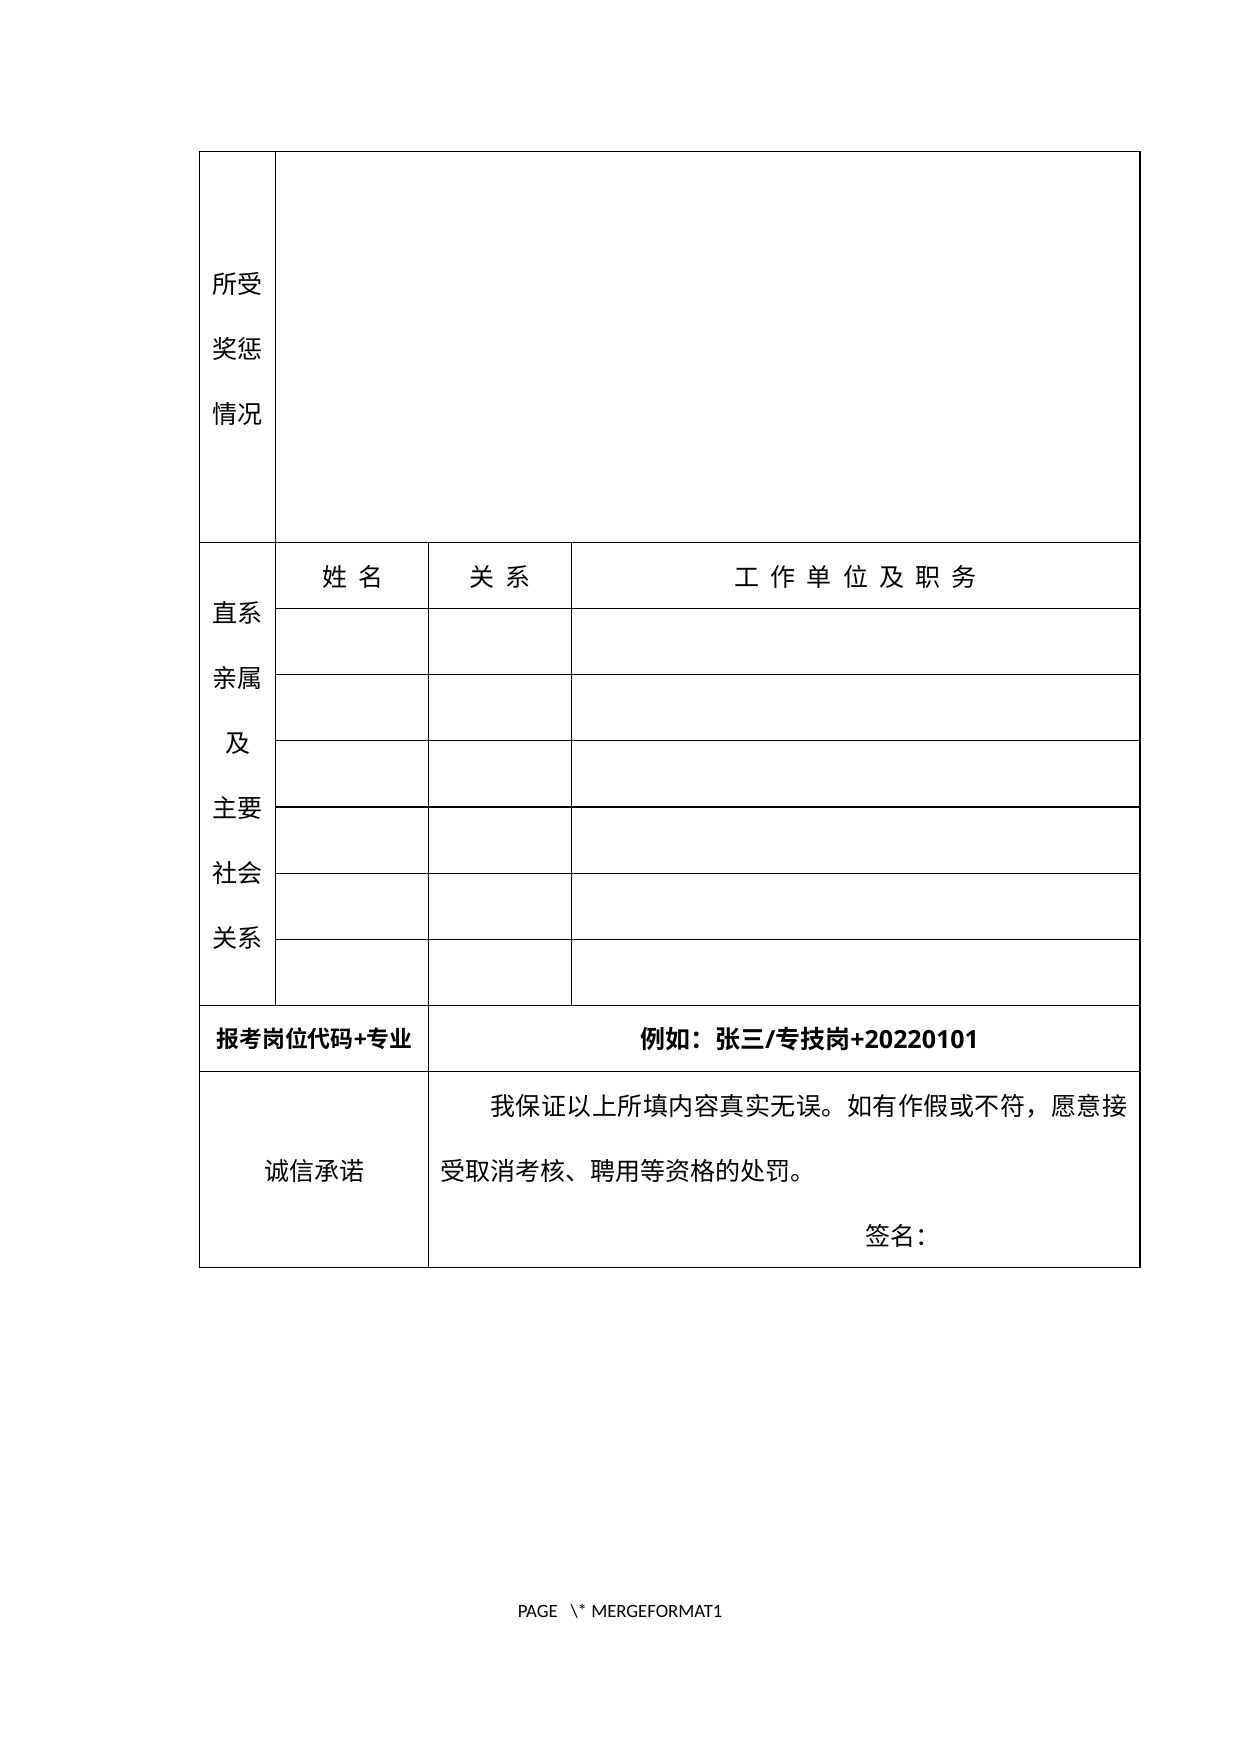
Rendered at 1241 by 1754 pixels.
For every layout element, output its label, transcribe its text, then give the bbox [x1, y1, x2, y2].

table_cell [276, 808, 428, 872]
table_cell 报考岗位代码+专业 [200, 1006, 428, 1071]
table_cell [572, 741, 1139, 806]
table_cell 例如：张三/专技岗+20220101 [429, 1006, 1139, 1071]
table_cell [429, 874, 571, 938]
table_cell [276, 741, 428, 806]
table_cell 我保证以上所填内容真实无误。如有作假或不符，愿意接受取消考核、聘用等资格的处罚。 签名： [429, 1072, 1139, 1267]
table_cell [429, 741, 571, 806]
table_cell 诚信承诺 [200, 1072, 428, 1267]
table_cell 姓 名 [276, 543, 428, 608]
table_cell [276, 940, 428, 1004]
table_cell 工 作 单 位 及 职 务 [572, 543, 1139, 608]
table_cell 直系亲属及 主要社会 关系 [200, 543, 275, 1004]
table_cell [429, 675, 571, 740]
table_cell [429, 808, 571, 872]
table_cell [572, 675, 1139, 740]
table_cell [276, 609, 428, 674]
table_cell [276, 675, 428, 740]
table_cell [276, 874, 428, 938]
table_cell [572, 609, 1139, 674]
table_cell [429, 609, 571, 674]
table_cell 所受奖惩 情况 [200, 152, 275, 542]
table_cell [572, 874, 1139, 938]
table_cell [572, 940, 1139, 1004]
table_cell [276, 152, 1139, 542]
table_cell [429, 940, 571, 1004]
table_cell [572, 808, 1139, 872]
table_cell 关 系 [429, 543, 571, 608]
